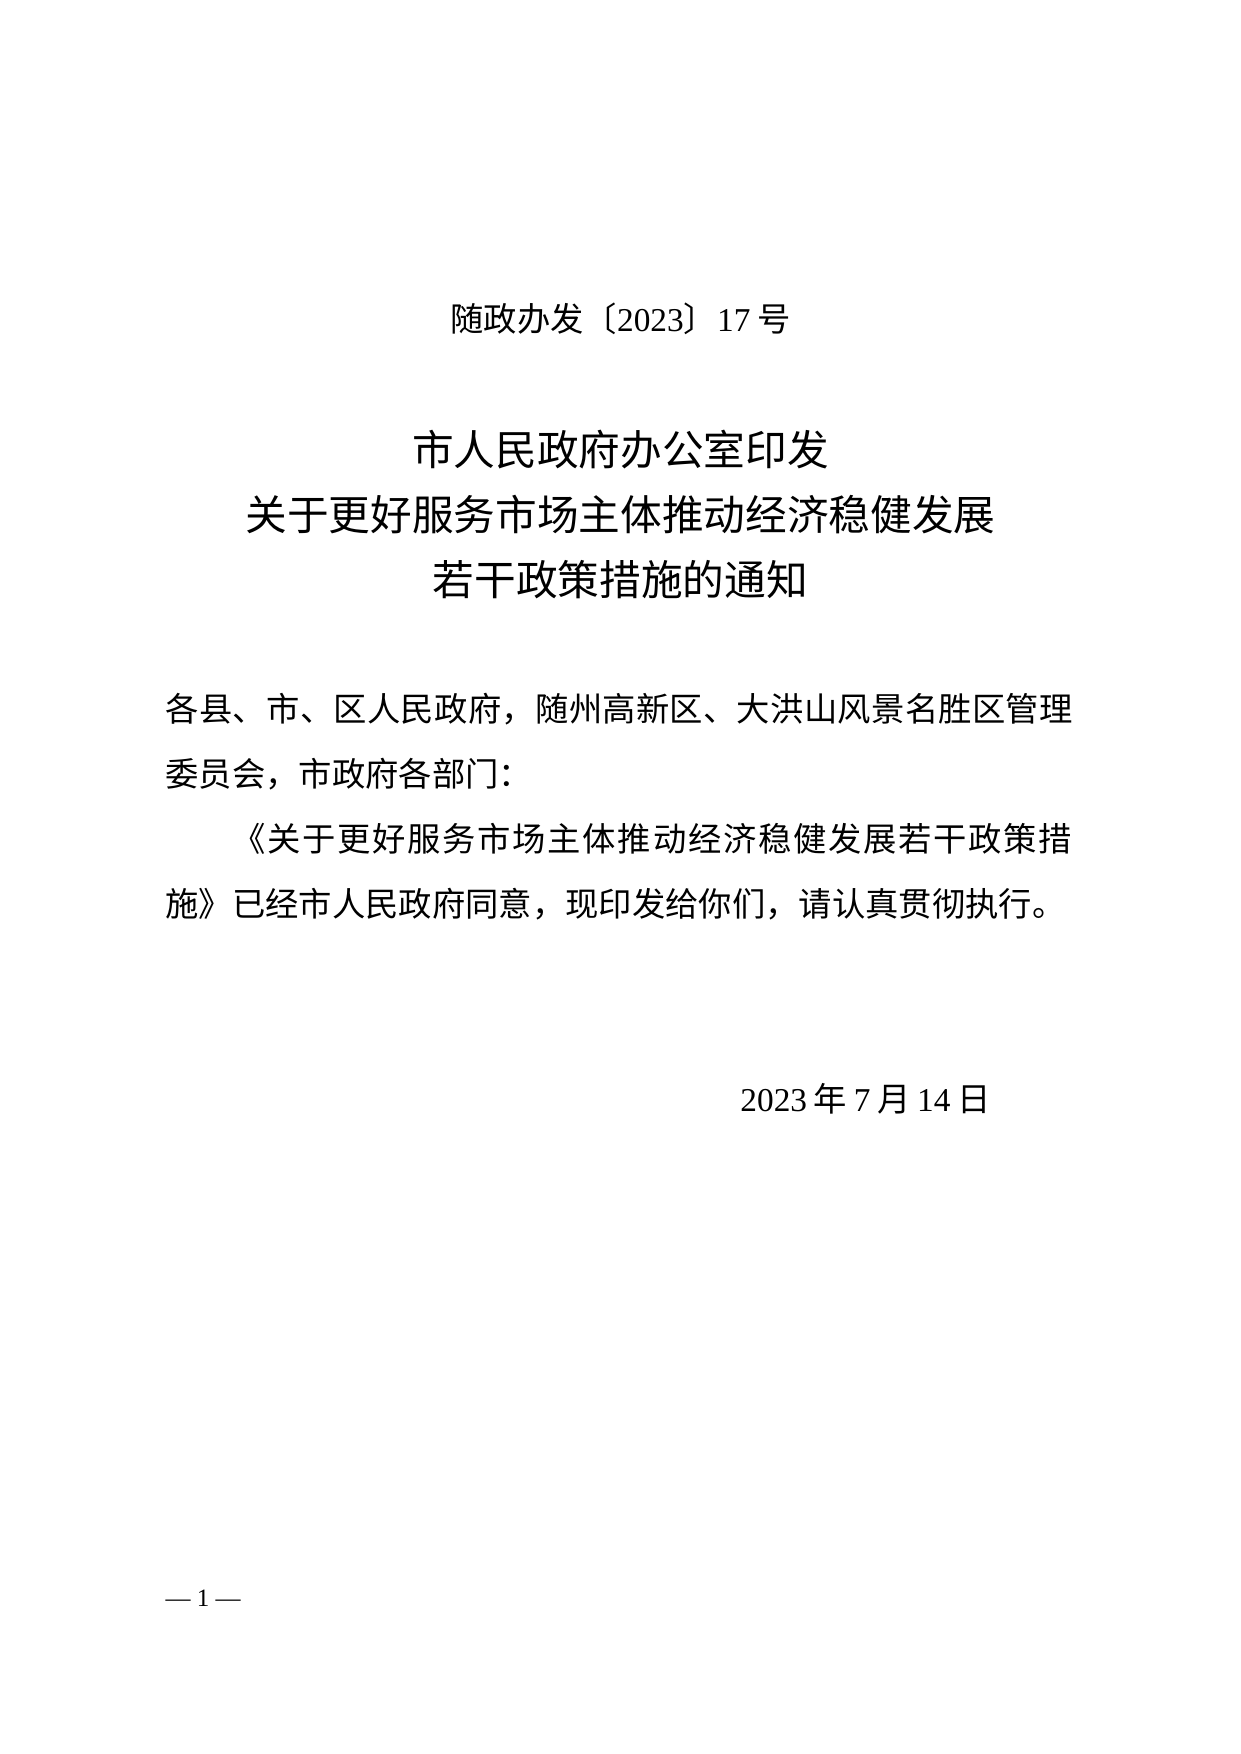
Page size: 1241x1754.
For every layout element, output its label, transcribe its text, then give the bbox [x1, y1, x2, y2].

text 各县、市、区人民政府，随州高新区、大洪山风景名胜区管理委员会，市政府各部门： [165, 674, 1075, 804]
text 关于更好服务市场主体推动经济稳健发展 [165, 479, 1075, 544]
text 随政办发〔2023〕17号 [165, 284, 1075, 349]
text 若干政策措施的通知 [165, 544, 1075, 609]
text 2023年7月14日 [232, 1064, 1075, 1129]
text 市人民政府办公室印发 [165, 414, 1075, 479]
text 《关于更好服务市场主体推动经济稳健发展若干政策措施》已经市人民政府同意，现印发给你们，请认真贯彻执行。 [165, 804, 1075, 934]
